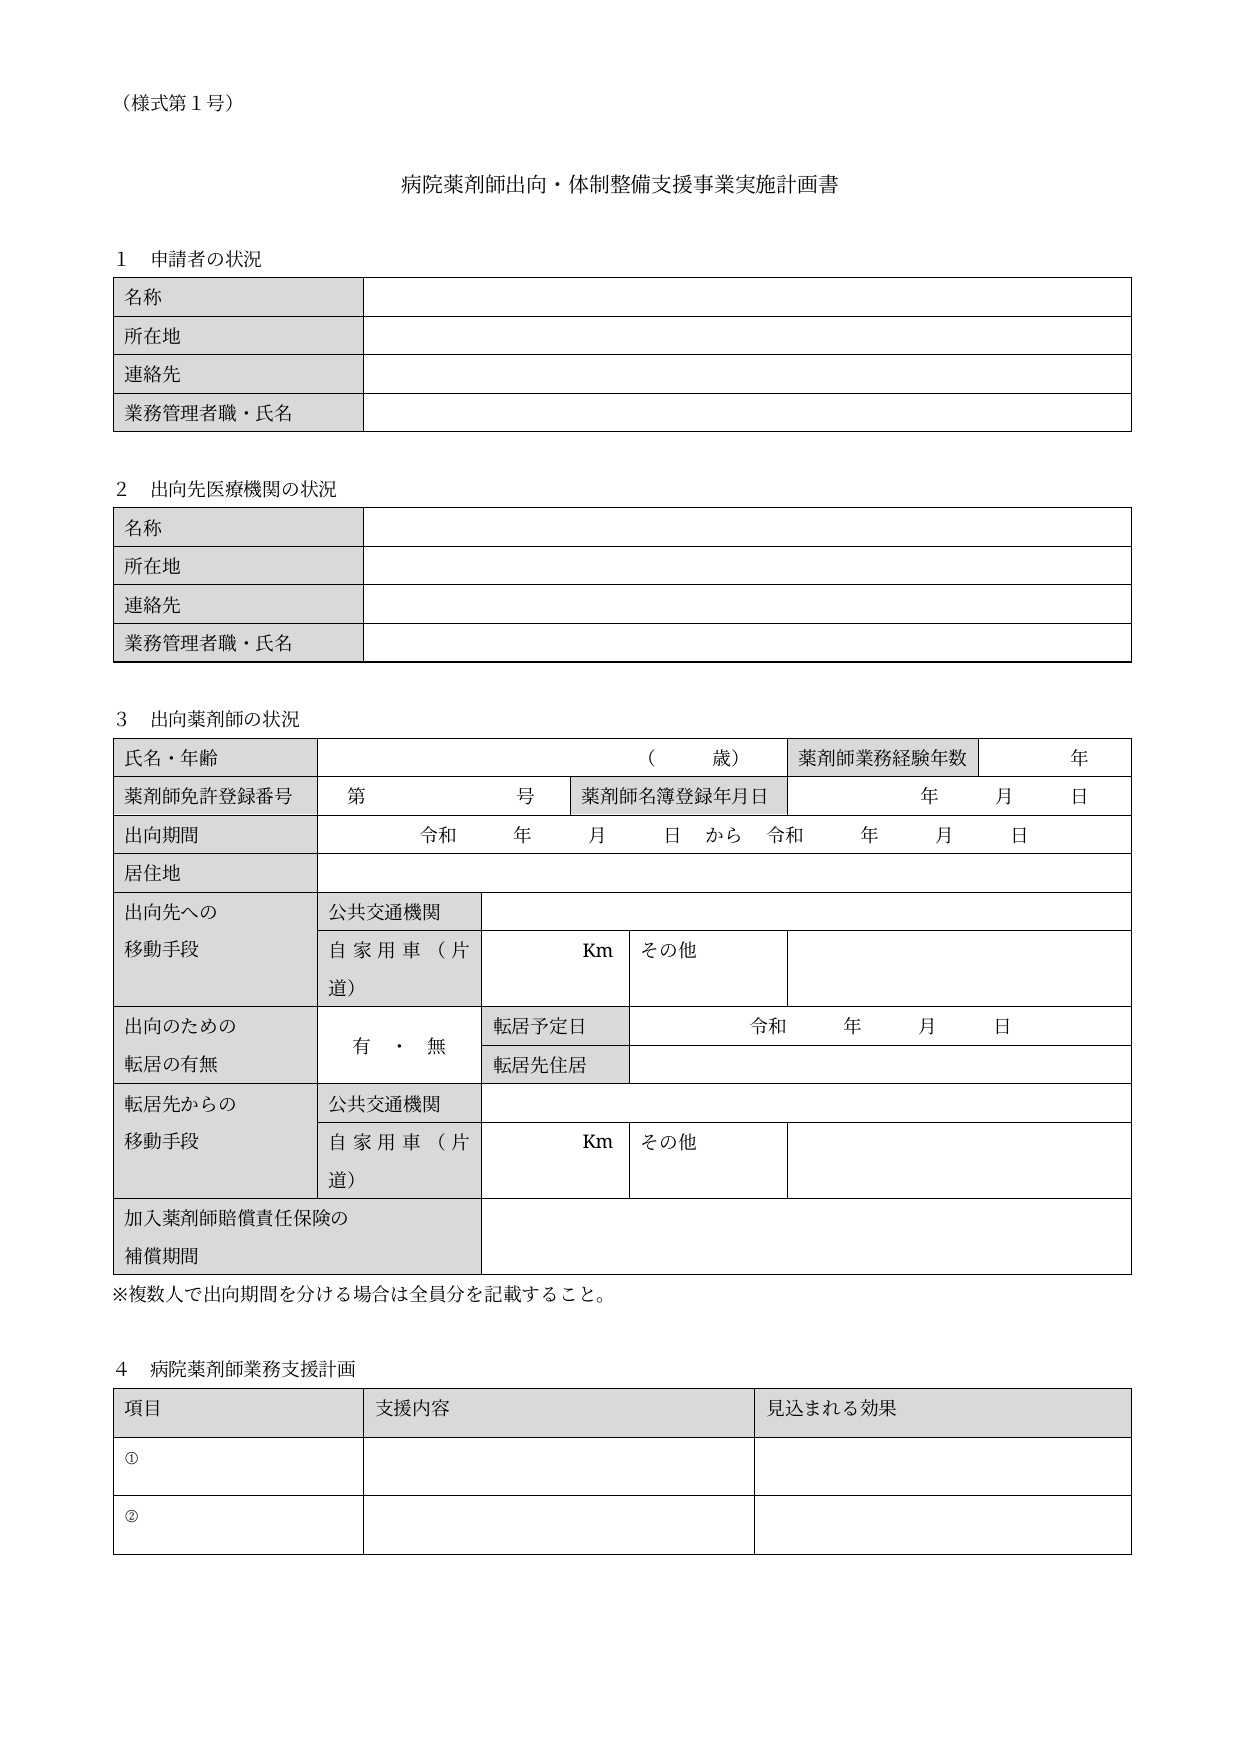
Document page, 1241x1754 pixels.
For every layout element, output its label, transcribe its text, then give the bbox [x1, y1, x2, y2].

table_cell [364, 624, 1131, 661]
table_header 見込まれる効果 [755, 1389, 1131, 1437]
table_cell 第 号 [318, 777, 570, 814]
table_cell [788, 931, 1131, 1006]
table_cell 出向期間 [114, 816, 317, 853]
table_cell [364, 317, 1131, 354]
table_cell [318, 854, 1131, 892]
table_cell Km [482, 931, 629, 1006]
text 病院薬剤師出向・体制整備支援事業実施計画書 [112, 164, 1128, 202]
table_cell [630, 1046, 1131, 1083]
table_header 氏名・年齢 [114, 739, 317, 776]
table_cell 連絡先 [114, 585, 363, 623]
text １ 申請者の状況 [112, 239, 1128, 277]
table_cell 薬剤師名簿登録年月日 [571, 777, 787, 814]
table_header 名称 [114, 278, 363, 316]
table_cell 業務管理者職・氏名 [114, 624, 363, 661]
table_header [364, 508, 1131, 546]
table_cell [364, 355, 1131, 393]
table_cell 薬剤師免許登録番号 [114, 777, 317, 814]
table_cell 公共交通機関 [318, 1084, 481, 1122]
table_cell 公共交通機関 [318, 893, 481, 930]
table_cell [364, 1496, 754, 1553]
text ２ 出向先医療機関の状況 [112, 470, 1128, 507]
table_cell 年 月 日 [788, 777, 1131, 814]
table_cell 所在地 [114, 547, 363, 584]
table_cell 有 ・ 無 [318, 1007, 481, 1083]
table_cell [788, 1123, 1131, 1198]
table_cell その他 [630, 931, 787, 1006]
table_cell 令和 年 月 日 [630, 1007, 1131, 1045]
table_cell 所在地 [114, 317, 363, 354]
table_header 年 [979, 739, 1131, 776]
table_cell 令和 年 月 日 から 令和 年 月 日 [318, 816, 1131, 853]
table_header 項目 [114, 1389, 363, 1437]
table_header 薬剤師業務経験年数 [788, 739, 978, 776]
table_cell 業務管理者職・氏名 [114, 394, 363, 431]
table_cell 居住地 [114, 854, 317, 892]
table_cell [364, 585, 1131, 623]
table_cell 出向先への 移動手段 [114, 893, 317, 1006]
table_cell 連絡先 [114, 355, 363, 393]
table_cell [755, 1438, 1131, 1495]
table_cell [364, 394, 1131, 431]
table_cell ② [114, 1496, 363, 1553]
table_cell 転居予定日 [482, 1007, 629, 1045]
table_header （ 歳） [318, 739, 787, 776]
table_cell [364, 1438, 754, 1495]
table_cell [755, 1496, 1131, 1553]
table_cell [364, 547, 1131, 584]
table_cell その他 [630, 1123, 787, 1198]
text ３ 出向薬剤師の状況 [112, 700, 1128, 737]
table_cell [482, 1199, 1131, 1274]
table_cell Km [482, 1123, 629, 1198]
table_cell 自家用車（片道） [318, 931, 481, 1006]
text ※複数人で出向期間を分ける場合は全員分を記載すること。 [112, 1275, 1128, 1312]
table_header [364, 278, 1131, 316]
table_cell 転居先からの 移動手段 [114, 1084, 317, 1198]
table_header 支援内容 [364, 1389, 754, 1437]
table_cell [482, 893, 1131, 930]
table_cell [482, 1084, 1131, 1122]
table_cell 加入薬剤師賠償責任保険の 補償期間 [114, 1199, 481, 1274]
table_cell 自家用車（片道） [318, 1123, 481, 1198]
table_cell 転居先住居 [482, 1046, 629, 1083]
table_header 名称 [114, 508, 363, 546]
table_cell ① [114, 1438, 363, 1495]
text ４ 病院薬剤師業務支援計画 [112, 1350, 1128, 1387]
table_cell 出向のための 転居の有無 [114, 1007, 317, 1083]
